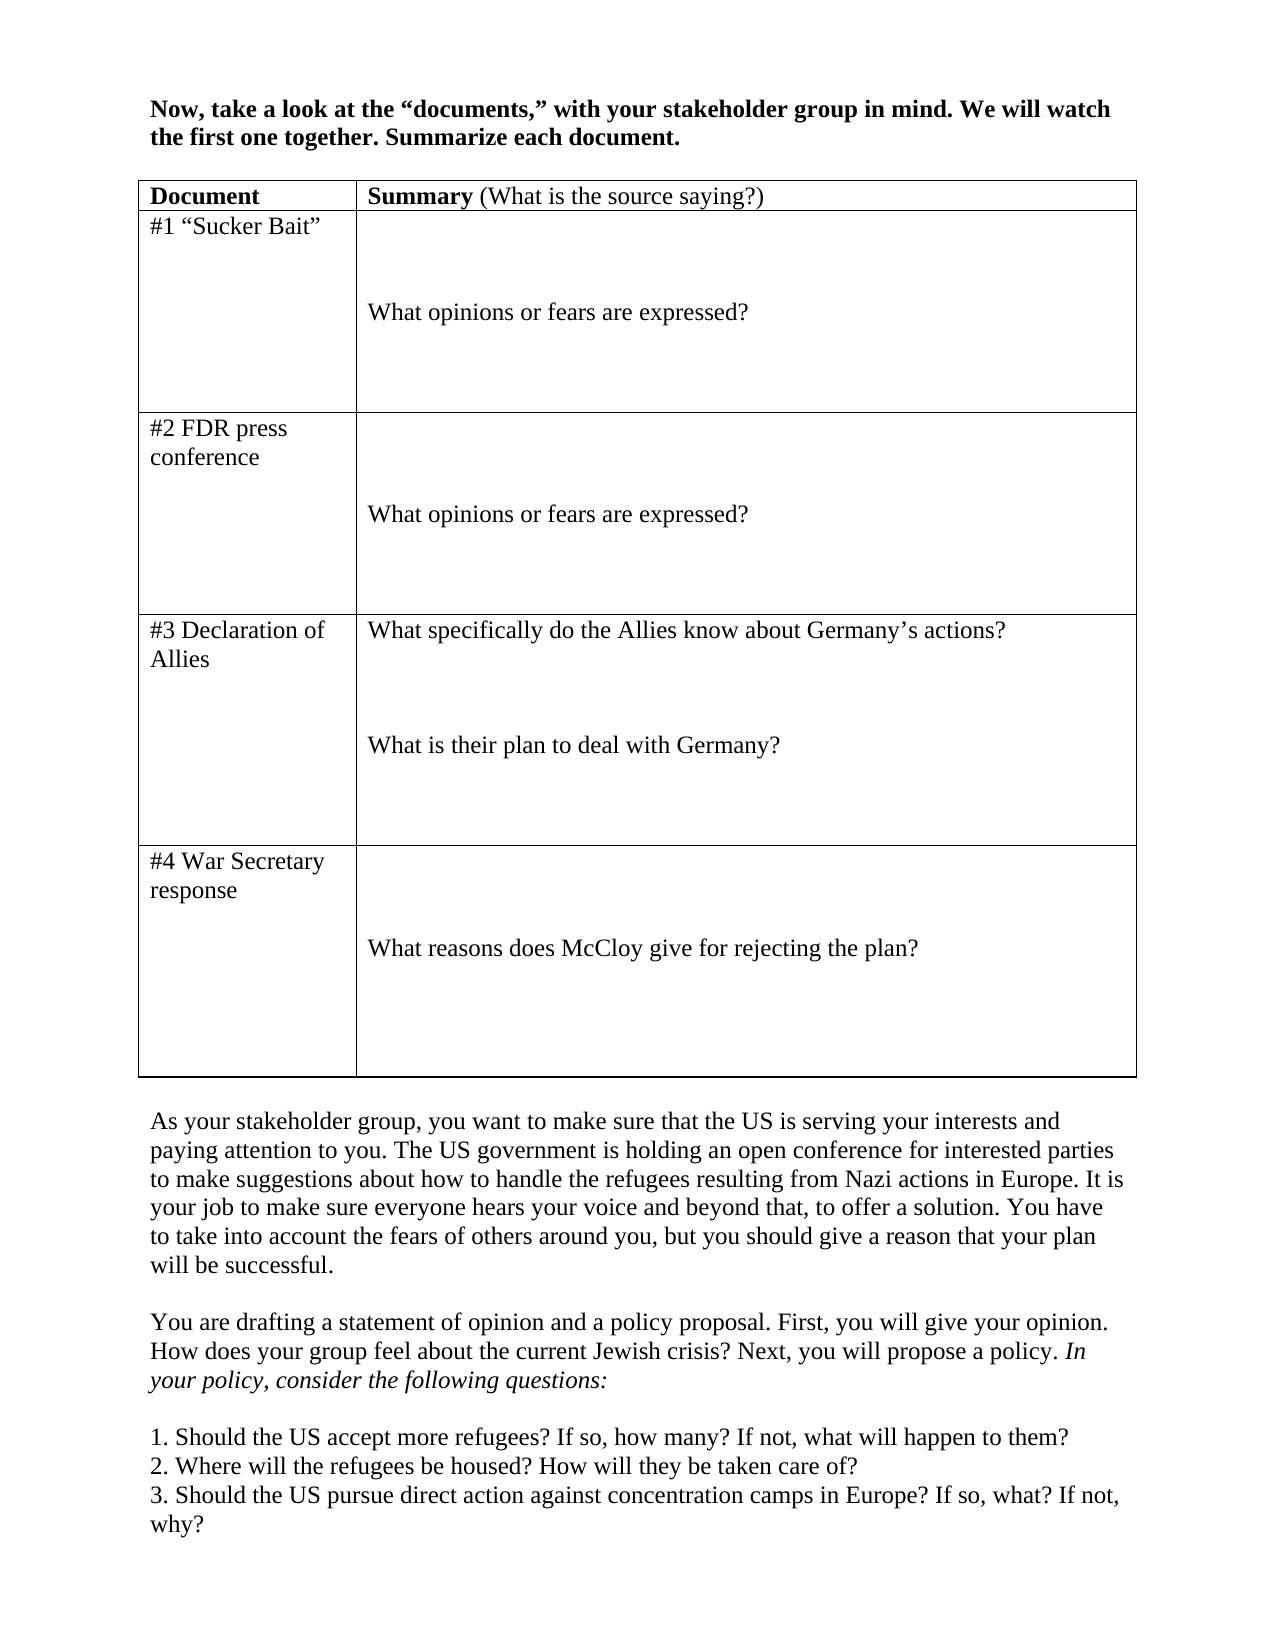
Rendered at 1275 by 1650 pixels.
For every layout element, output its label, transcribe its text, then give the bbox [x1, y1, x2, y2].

table_header Document [139, 181, 356, 210]
table_header Summary (What is the source saying?) [357, 181, 1136, 210]
table_cell #4 War Secretary response [139, 846, 356, 1076]
text You are drafting a statement of opinion and a policy proposal. First, you will give your opinion. How does your group feel about the current Jewish crisis? Next, you will propose a policy. In your policy, consider the following questions: [150, 1307, 1125, 1394]
text 1. Should the US accept more refugees? If so, how many? If not, what will happen to them? [150, 1422, 1125, 1451]
text As your stakeholder group, you want to make sure that the US is serving your interests and paying attention to you. The US government is holding an open conference for interested parties to make suggestions about how to handle the refugees resulting from Nazi actions in Europe. It is your job to make sure everyone hears your voice and beyond that, to offer a solution. You have to take into account the fears of others around you, but you should give a reason that your plan will be successful. [150, 1106, 1125, 1279]
table_cell #1 “Sucker Bait” [139, 211, 356, 412]
text 2. Where will the refugees be housed? How will they be taken care of? [150, 1451, 1125, 1480]
text 3. Should the US pursue direct action against concentration camps in Europe? If so, what? If not, why? [150, 1480, 1125, 1537]
table_cell #3 Declaration of Allies [139, 615, 356, 845]
table_cell #2 FDR press conference [139, 413, 356, 614]
table_cell What opinions or fears are expressed? [357, 413, 1136, 614]
text Now, take a look at the “documents,” with your stakeholder group in mind. We will watch the first one together. Summarize each document. [150, 94, 1125, 151]
table_cell What opinions or fears are expressed? [357, 211, 1136, 412]
table_cell What reasons does McCloy give for rejecting the plan? [357, 846, 1136, 1076]
table_cell What specifically do the Allies know about Germany’s actions? What is their plan to deal with Germany? [357, 615, 1136, 845]
